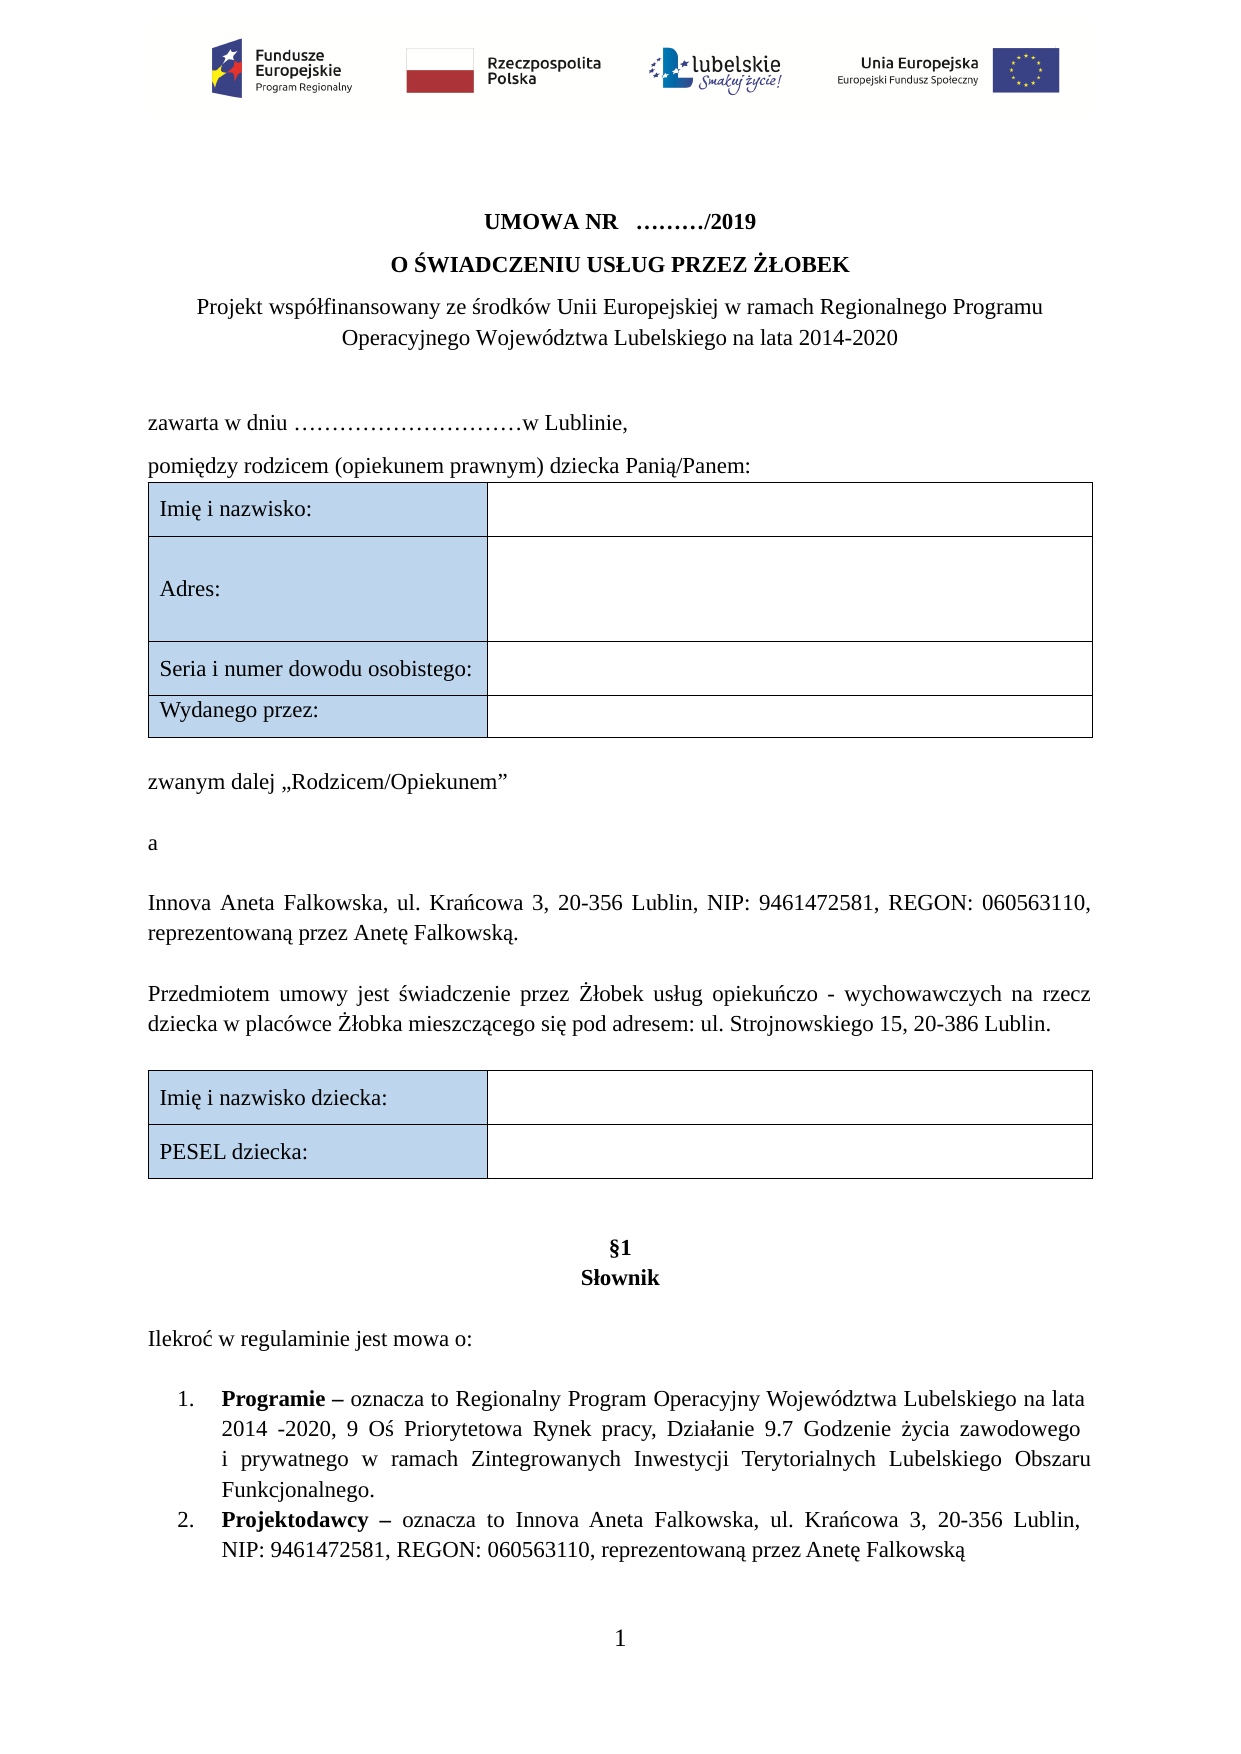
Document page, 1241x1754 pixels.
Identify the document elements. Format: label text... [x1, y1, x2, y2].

table_cell Adres: [149, 537, 487, 641]
table_header Imię i nazwisko dziecka: [149, 1071, 487, 1124]
text Projekt współfinansowany ze środków Unii Europejskiej w ramach Regionalnego Programu Operacyjnego Województwa Lubelskiego na lata 2014-2020 [148, 293, 1093, 350]
list o świadczeniU usług przez żłobek [148, 251, 1093, 277]
table_cell [488, 642, 1092, 695]
table_cell Wydanego przez: [149, 696, 487, 737]
table_cell [488, 537, 1092, 641]
table_header Imię i nazwisko: [149, 483, 487, 536]
text Innova Aneta Falkowska, ul. Krańcowa 3, 20-356 Lublin, NIP: 9461472581, REGON: 060563110, reprezentowaną przez Anetę Falkowską. [148, 889, 1093, 946]
list Ilekroć w regulaminie jest mowa o: [148, 1325, 1093, 1351]
text zawarta w dniu …………………………w Lublinie, [148, 409, 1093, 435]
table_cell PESEL dziecka: [149, 1125, 487, 1178]
table_header [488, 1071, 1092, 1124]
text zwanym dalej „Rodzicem/Opiekunem” [148, 768, 1093, 794]
picture [147, 19, 1093, 117]
text a [148, 829, 1093, 855]
table_cell [488, 1125, 1092, 1178]
list Programie – oznacza to Regionalny Program Operacyjny Województwa Lubelskiego na lata 2014 -2020, 9 Oś Priorytetowa Rynek pracy, Działanie 9.7 Godzenie życia zawodowego i prywatnego w ramach Zintegrowanych Inwestycji Terytorialnych Lubelskiego Obszaru Funkcjonalnego. [177, 1385, 1093, 1502]
text pomiędzy rodzicem (opiekunem prawnym) dziecka Panią/Panem: [148, 452, 1093, 478]
table_cell [488, 696, 1092, 737]
table_cell Seria i numer dowodu osobistego: [149, 642, 487, 695]
text §1 [148, 1234, 1093, 1260]
table_header [488, 483, 1092, 536]
list UMOWA NR ………/2019 [148, 208, 1093, 234]
text Przedmiotem umowy jest świadczenie przez Żłobek usług opiekuńczo - wychowawczych na rzecz dziecka w placówce Żłobka mieszczącego się pod adresem: ul. Strojnowskiego 15, 20-386 Lublin. [148, 980, 1093, 1036]
text Słownik [148, 1264, 1093, 1291]
list Projektodawcy – oznacza to Innova Aneta Falkowska, ul. Krańcowa 3, 20-356 Lublin, NIP: 9461472581, REGON: 060563110, reprezentowaną przez Anetę Falkowską [177, 1506, 1093, 1562]
